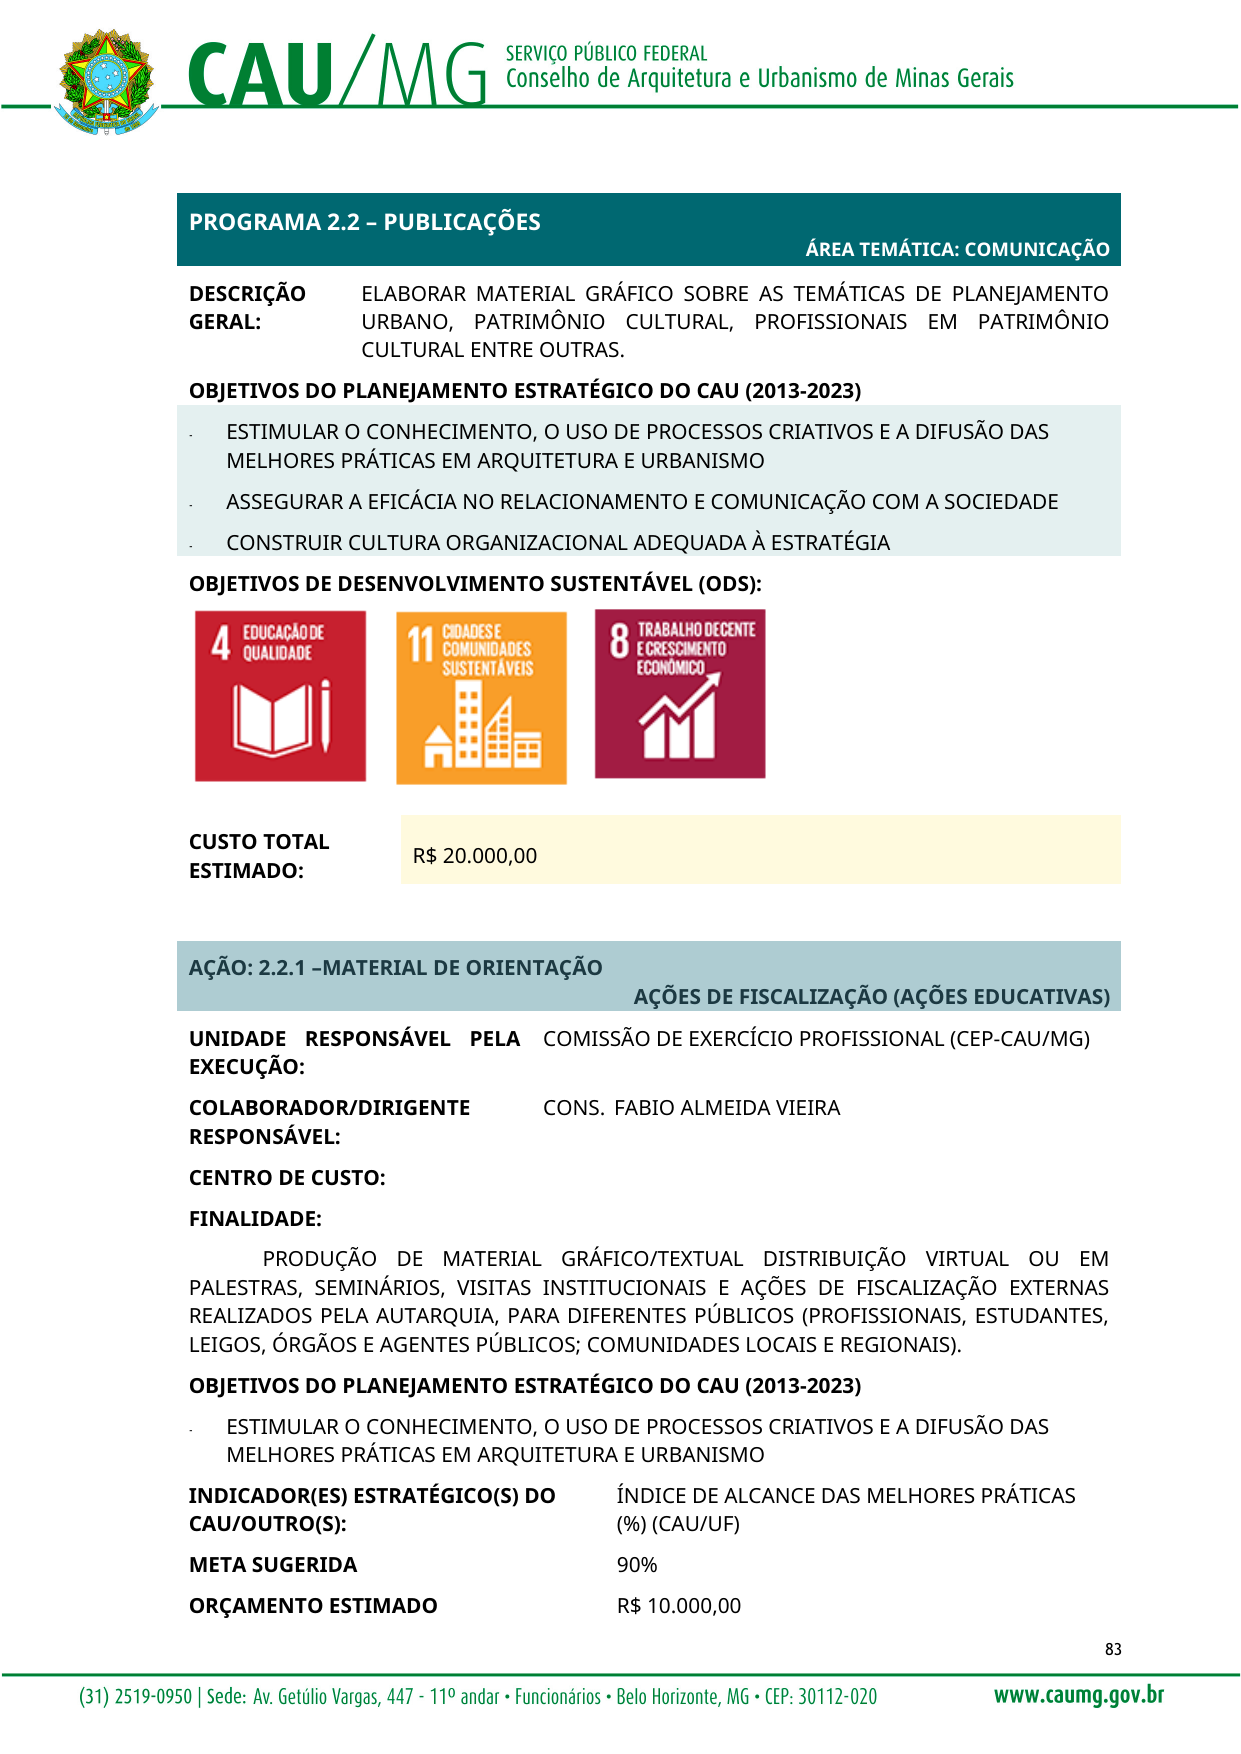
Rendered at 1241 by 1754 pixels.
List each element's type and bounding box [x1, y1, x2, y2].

picture [592, 609, 767, 787]
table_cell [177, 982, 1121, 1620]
picture [0, 0, 1238, 144]
picture [193, 609, 368, 787]
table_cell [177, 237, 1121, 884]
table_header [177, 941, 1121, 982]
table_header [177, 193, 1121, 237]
picture [1, 1661, 1241, 1750]
picture [395, 609, 569, 787]
